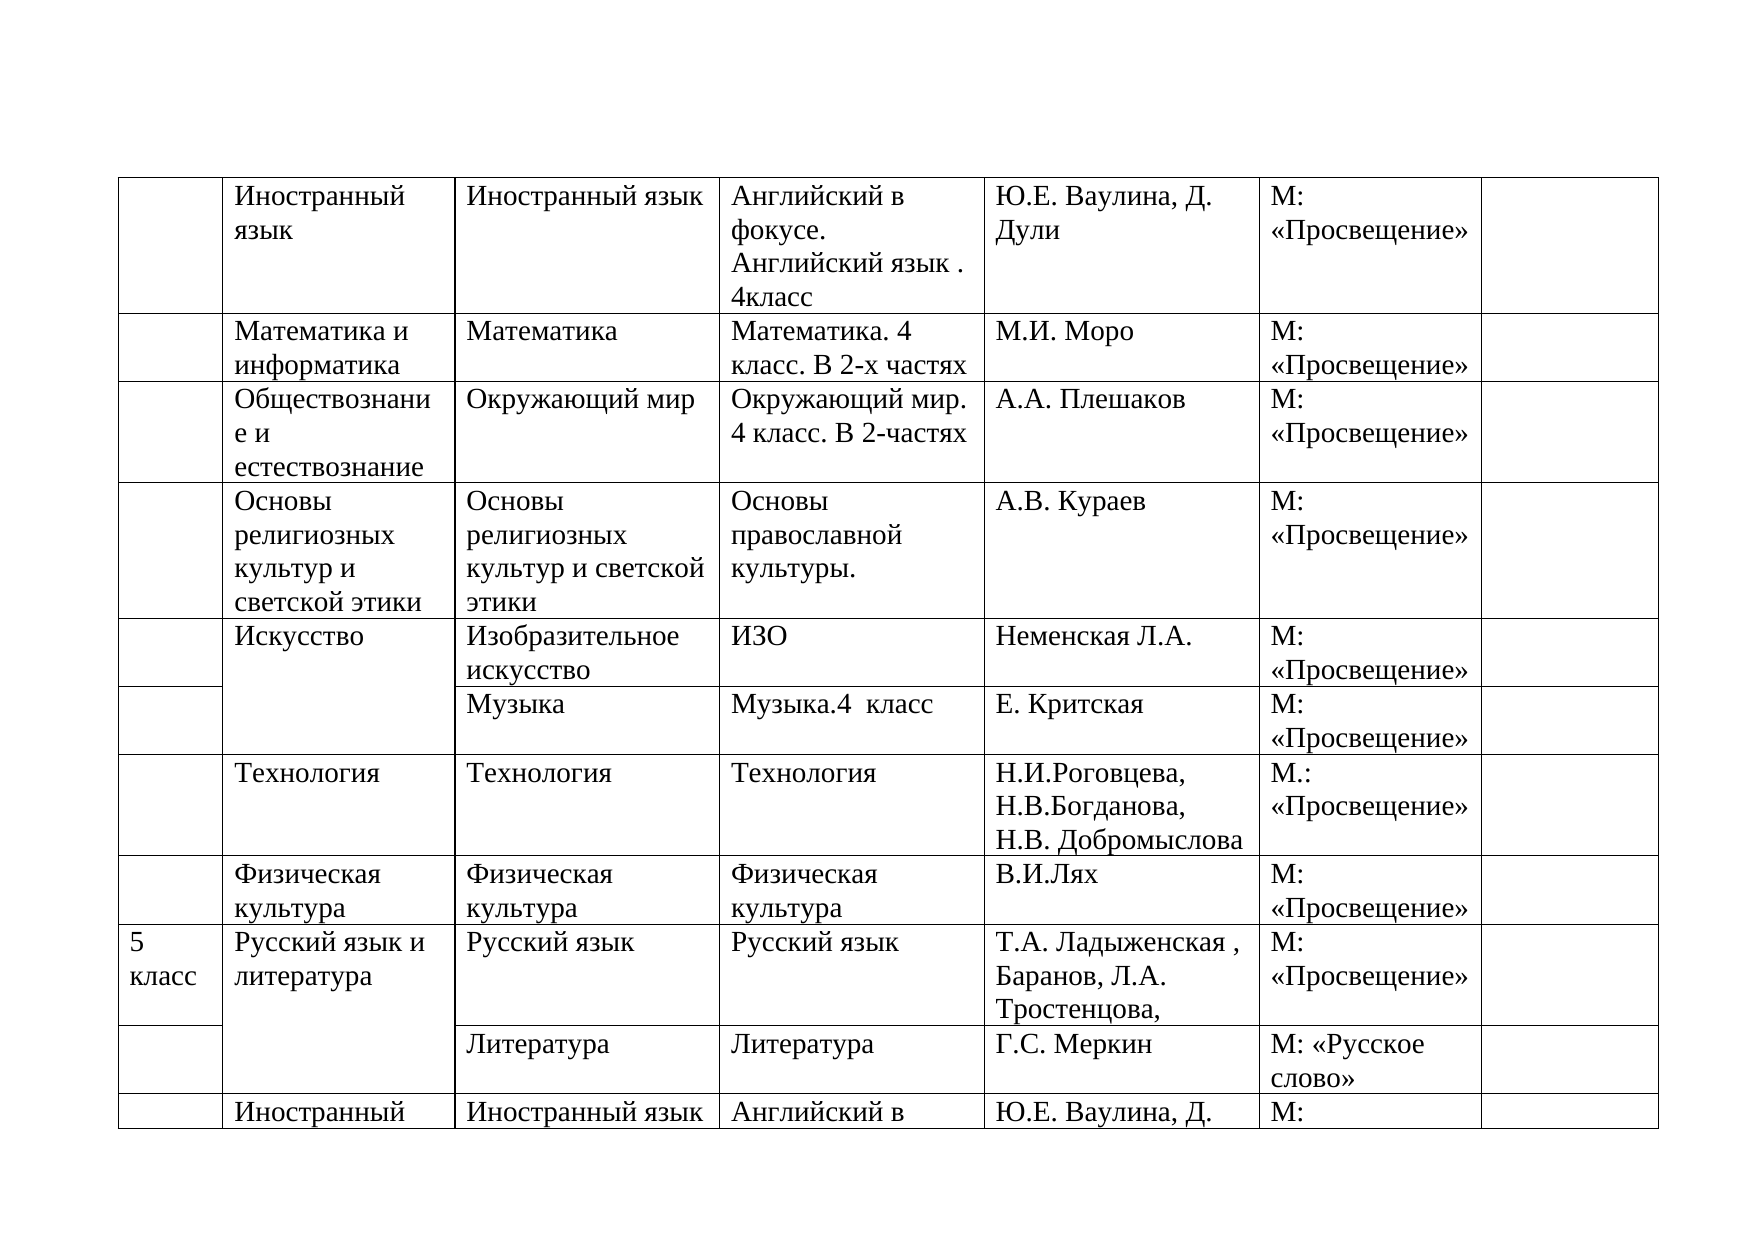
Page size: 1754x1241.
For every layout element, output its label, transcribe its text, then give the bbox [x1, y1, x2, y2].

table_cell [1482, 1026, 1658, 1093]
table_cell [119, 483, 222, 617]
table_cell М: «Просвещение» [1260, 178, 1481, 312]
table_cell М.И. Моро [985, 314, 1259, 381]
table_cell М: «Просвещение» [1260, 382, 1481, 482]
table_cell [1482, 382, 1658, 482]
table_cell [119, 178, 222, 312]
table_cell Литература [456, 1026, 719, 1093]
table_cell Г.С. Меркин [985, 1026, 1259, 1093]
table_cell [119, 687, 222, 754]
table_cell Т.А. Ладыженская , Баранов, Л.А. Тростенцова, [985, 925, 1259, 1025]
table_cell М: «Просвещение» [1260, 1094, 1481, 1128]
table_cell Математика. 4 класс. В 2-х частях [720, 314, 984, 381]
table_cell Технология [223, 755, 454, 855]
table_cell Физическая культура [456, 856, 719, 923]
table_cell Иностранный язык [456, 178, 719, 312]
table_cell [1482, 755, 1658, 855]
table_cell Английский в фокусе. Английский язык . 4класс [720, 178, 984, 312]
table_cell [119, 755, 222, 855]
table_cell [1482, 483, 1658, 617]
table_cell М: «Просвещение» [1260, 483, 1481, 617]
table_cell [119, 314, 222, 381]
table_cell Музыка.4 класс [720, 687, 984, 754]
table_cell Математика и информатика [223, 314, 454, 381]
table_cell М: «Просвещение» [1260, 925, 1481, 1025]
table_cell Е. Критская [985, 687, 1259, 754]
table_cell Иностранный язык [223, 178, 454, 312]
table_cell А.В. Кураев [985, 483, 1259, 617]
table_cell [720, 1094, 984, 1128]
table_cell Основы религиозных культур и светской этики [456, 483, 719, 617]
table_cell Иностранный язык [223, 1094, 454, 1128]
table_cell М: «Просвещение» [1260, 687, 1481, 754]
table_cell [1482, 1094, 1658, 1128]
table_cell [1482, 925, 1658, 1025]
table_cell Русский язык и литература [223, 925, 454, 1093]
table_cell Математика [456, 314, 719, 381]
table_cell Изобразительное искусство [456, 619, 719, 686]
table_cell Физическая культура [720, 856, 984, 923]
table_cell М.: «Просвещение» [1260, 755, 1481, 855]
table_cell [1482, 178, 1658, 312]
table_cell Неменская Л.А. [985, 619, 1259, 686]
table_cell Искусство [223, 619, 454, 754]
table_cell Окружающий мир. 4 класс. В 2-частях [720, 382, 984, 482]
table_cell Обществознание и естествознание [223, 382, 454, 482]
table_cell Иностранный язык [456, 1094, 719, 1128]
table_cell Основы православной культуры. [720, 483, 984, 617]
table_cell Музыка [456, 687, 719, 754]
table_cell ИЗО [720, 619, 984, 686]
table_cell М: «Просвещение» [1260, 314, 1481, 381]
table_cell Окружающий мир [456, 382, 719, 482]
table_cell Русский язык [720, 925, 984, 1025]
table_cell [119, 856, 222, 923]
table_cell 5 класс [119, 925, 222, 1025]
table_cell [119, 382, 222, 482]
table_cell М: «Просвещение» [1260, 619, 1481, 686]
table_cell М: «Русское слово» [1260, 1026, 1481, 1093]
table_cell [1482, 314, 1658, 381]
table_cell [1482, 687, 1658, 754]
table_cell Ю.Е. Ваулина, Д. Дули [985, 178, 1259, 312]
table_cell М: «Просвещение» [1260, 856, 1481, 923]
table_cell А.А. Плешаков [985, 382, 1259, 482]
table_cell Технология [720, 755, 984, 855]
table_cell Н.И.Роговцева, Н.В.Богданова, Н.В. Добромыслова [985, 755, 1259, 855]
table_cell Основы религиозных культур и светской этики [223, 483, 454, 617]
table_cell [985, 1094, 1259, 1128]
table_cell Русский язык [456, 925, 719, 1025]
table_cell [1482, 619, 1658, 686]
table_cell [119, 1026, 222, 1093]
table_cell [119, 1094, 222, 1128]
table_cell [1482, 856, 1658, 923]
table_cell Литература [720, 1026, 984, 1093]
table_cell [119, 619, 222, 686]
table_cell Физическая культура [223, 856, 454, 923]
table_cell Технология [456, 755, 719, 855]
table_cell В.И.Лях [985, 856, 1259, 923]
